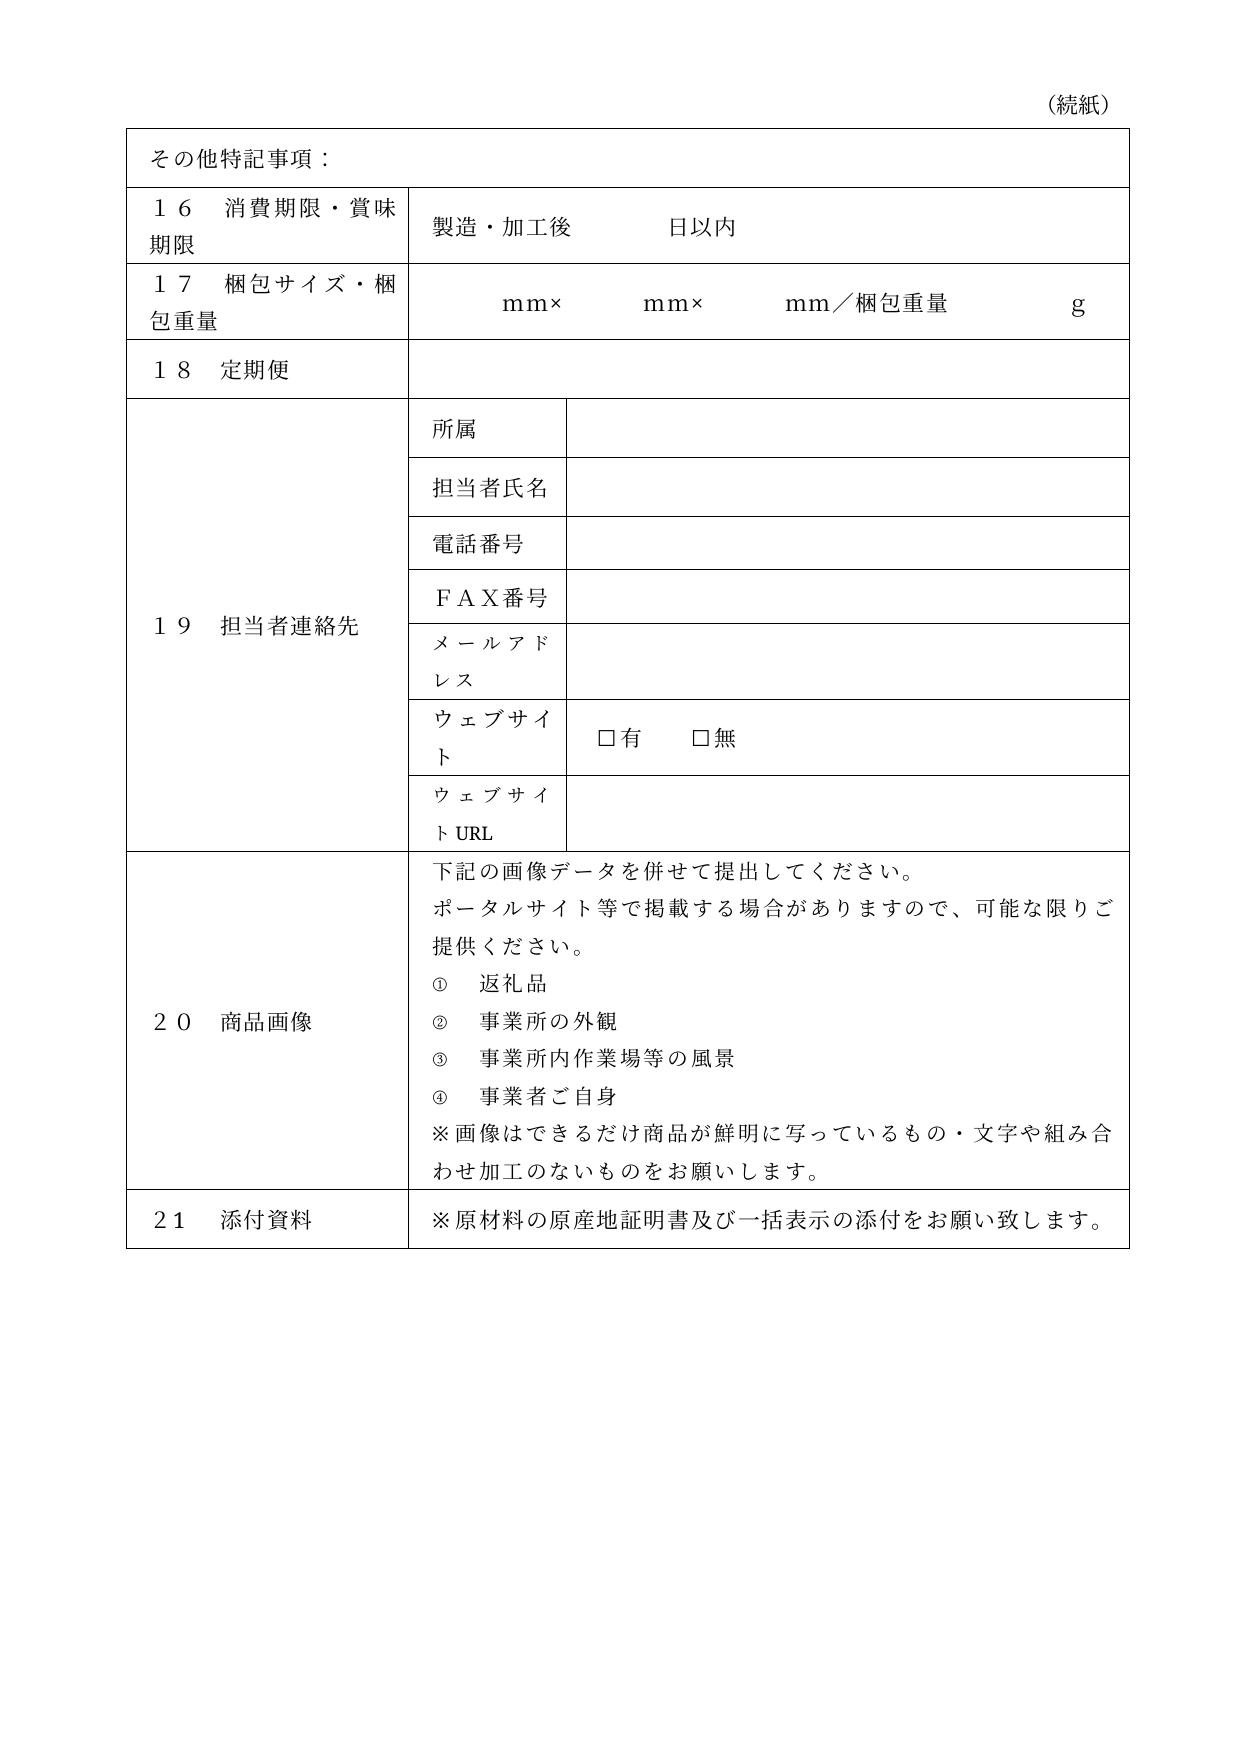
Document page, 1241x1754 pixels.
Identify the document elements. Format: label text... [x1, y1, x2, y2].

table_cell ウェブサイト [409, 700, 566, 774]
table_cell ※原材料の原産地証明書及び一括表示の添付をお願い致します。 [409, 1190, 1129, 1248]
table_cell ｍｍ× ｍｍ× ｍｍ／梱包重量 ｇ [409, 264, 1129, 339]
table_cell ２1 添付資料 [127, 1190, 408, 1248]
table_cell [567, 458, 1129, 516]
table_cell [567, 624, 1129, 698]
table_cell １８ 定期便 [127, 340, 408, 398]
table_cell [409, 340, 1129, 398]
table_cell １６ 消費期限・賞味期限 [127, 188, 408, 263]
table_cell 製造・加工後 日以内 [409, 188, 1129, 263]
table_cell １９ 担当者連絡先 [127, 399, 408, 851]
table_cell 担当者氏名 [409, 458, 566, 516]
table_cell [567, 399, 1129, 457]
table_cell [567, 776, 1129, 851]
table_cell ＦＡＸ番号 [409, 570, 566, 622]
table_cell ウェブサイトURL [409, 776, 566, 851]
table_cell その他特記事項： [127, 129, 1129, 187]
table_cell 下記の画像データを併せて提出してください。 ポータルサイト等で掲載する場合がありますので、可能な限りご提供ください。 返礼品 事業所の外観 事業所内作業場等の風景 事業者ご自身 ※画像はできるだけ商品が鮮明に写っているもの・文字や組み合わせ加工のないものをお願いします。 [409, 852, 1129, 1189]
table_cell [567, 570, 1129, 622]
table_cell メールアドレス [409, 624, 566, 698]
table_cell 所属 [409, 399, 566, 457]
table_cell [567, 517, 1129, 569]
table_cell ２０ 商品画像 [127, 852, 408, 1189]
table_cell 有 無 [567, 700, 1129, 774]
table_cell 電話番号 [409, 517, 566, 569]
table_cell １７ 梱包サイズ・梱包重量 [127, 264, 408, 339]
